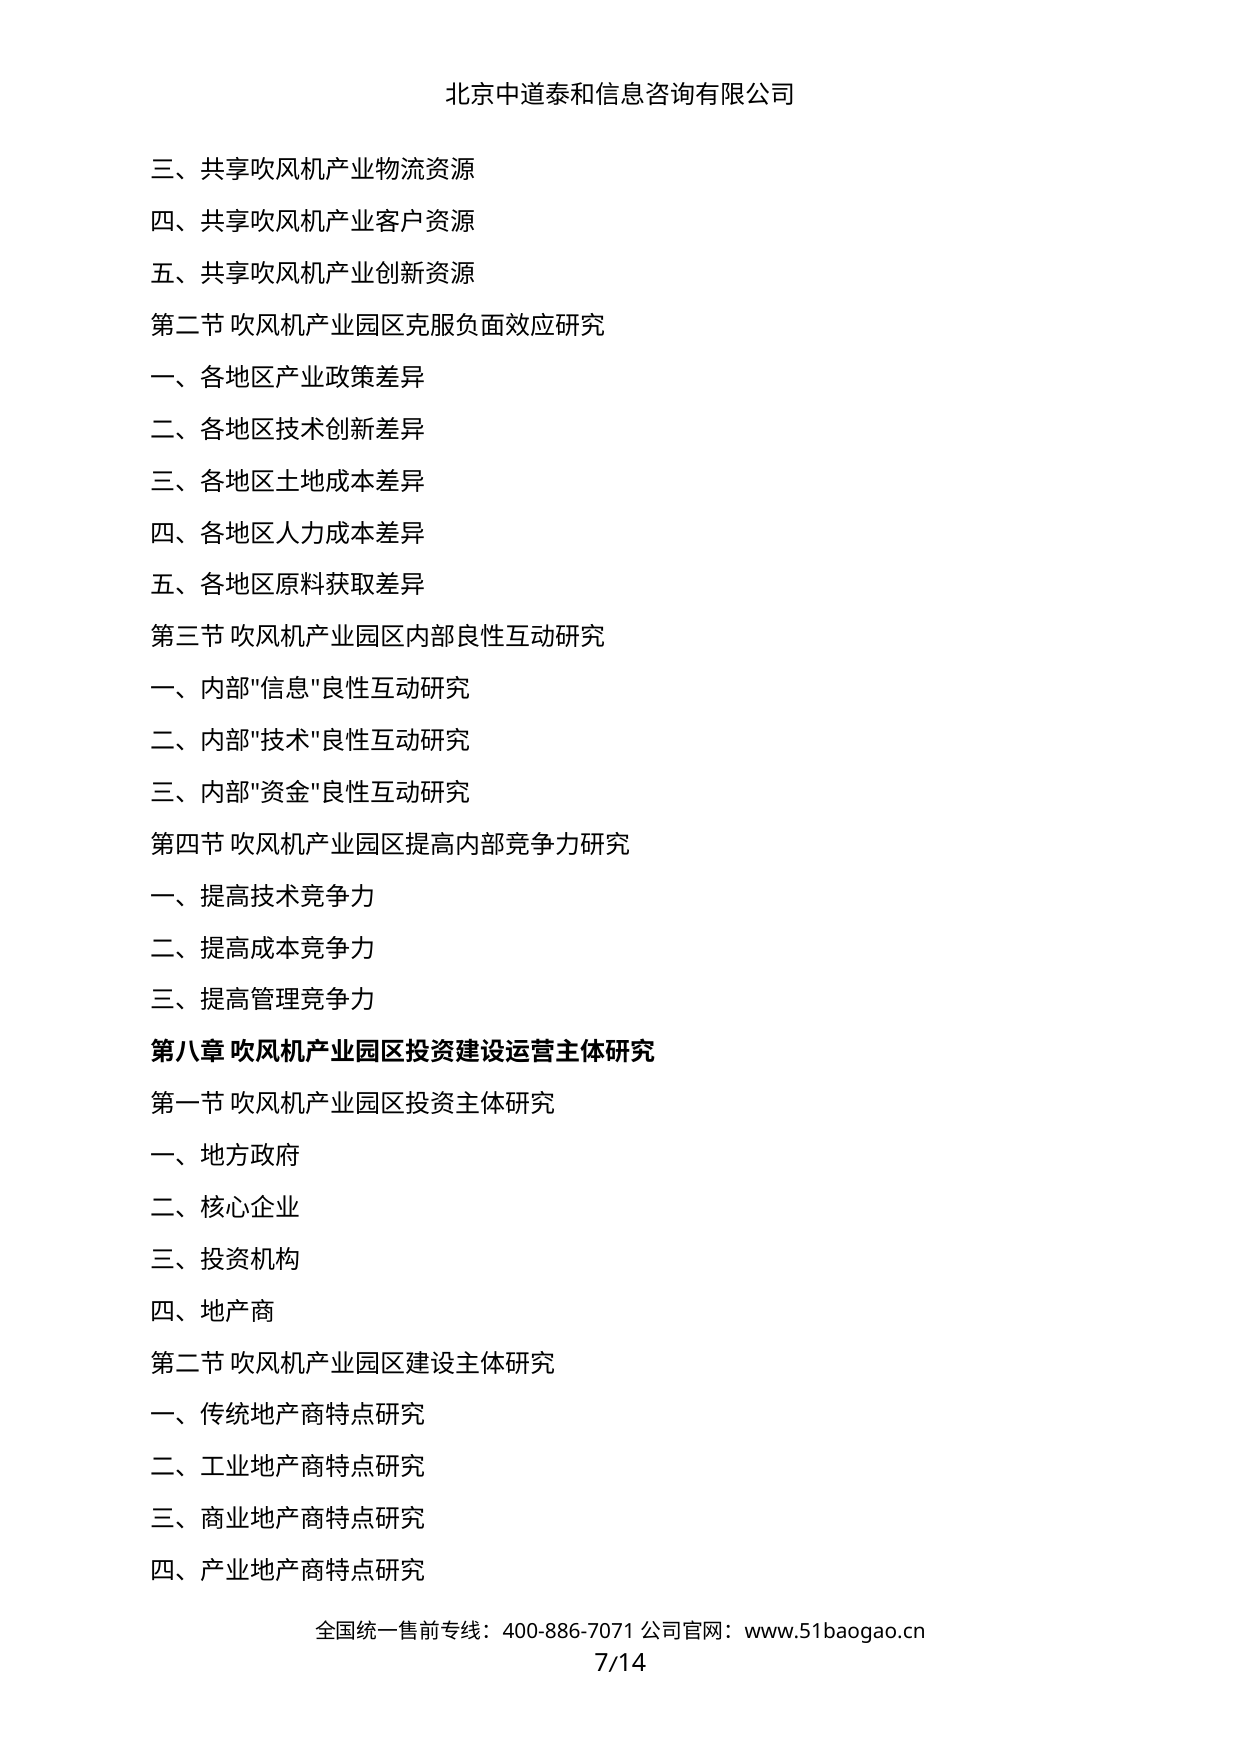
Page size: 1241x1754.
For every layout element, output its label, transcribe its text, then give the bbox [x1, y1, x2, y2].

text 二、内部"技术"良性互动研究 [150, 721, 1090, 757]
text 第四节 吹风机产业园区提高内部竞争力研究 [150, 824, 1090, 861]
text 二、提高成本竞争力 [150, 928, 1090, 964]
text 三、各地区土地成本差异 [150, 461, 1090, 497]
text 一、内部"信息"良性互动研究 [150, 669, 1090, 705]
text 三、提高管理竞争力 [150, 980, 1090, 1016]
text 第一节 吹风机产业园区投资主体研究 [150, 1084, 1090, 1120]
text 二、核心企业 [150, 1187, 1090, 1224]
text 第三节 吹风机产业园区内部良性互动研究 [150, 617, 1090, 653]
text 第二节 吹风机产业园区克服负面效应研究 [150, 306, 1090, 342]
text 三、投资机构 [150, 1239, 1090, 1276]
text 二、工业地产商特点研究 [150, 1447, 1090, 1483]
text 三、商业地产商特点研究 [150, 1499, 1090, 1535]
text 第二节 吹风机产业园区建设主体研究 [150, 1343, 1090, 1379]
text 二、各地区技术创新差异 [150, 409, 1090, 446]
text 四、共享吹风机产业客户资源 [150, 202, 1090, 238]
text 三、共享吹风机产业物流资源 [150, 150, 1090, 186]
text 五、共享吹风机产业创新资源 [150, 254, 1090, 290]
text 第八章 吹风机产业园区投资建设运营主体研究 [150, 1032, 1090, 1068]
text 一、各地区产业政策差异 [150, 357, 1090, 394]
text 五、各地区原料获取差异 [150, 565, 1090, 601]
text 四、产业地产商特点研究 [150, 1551, 1090, 1587]
text 四、地产商 [150, 1291, 1090, 1327]
text 一、传统地产商特点研究 [150, 1395, 1090, 1431]
text 四、各地区人力成本差异 [150, 513, 1090, 549]
text 一、地方政府 [150, 1136, 1090, 1172]
text 三、内部"资金"良性互动研究 [150, 772, 1090, 809]
text 一、提高技术竞争力 [150, 876, 1090, 912]
